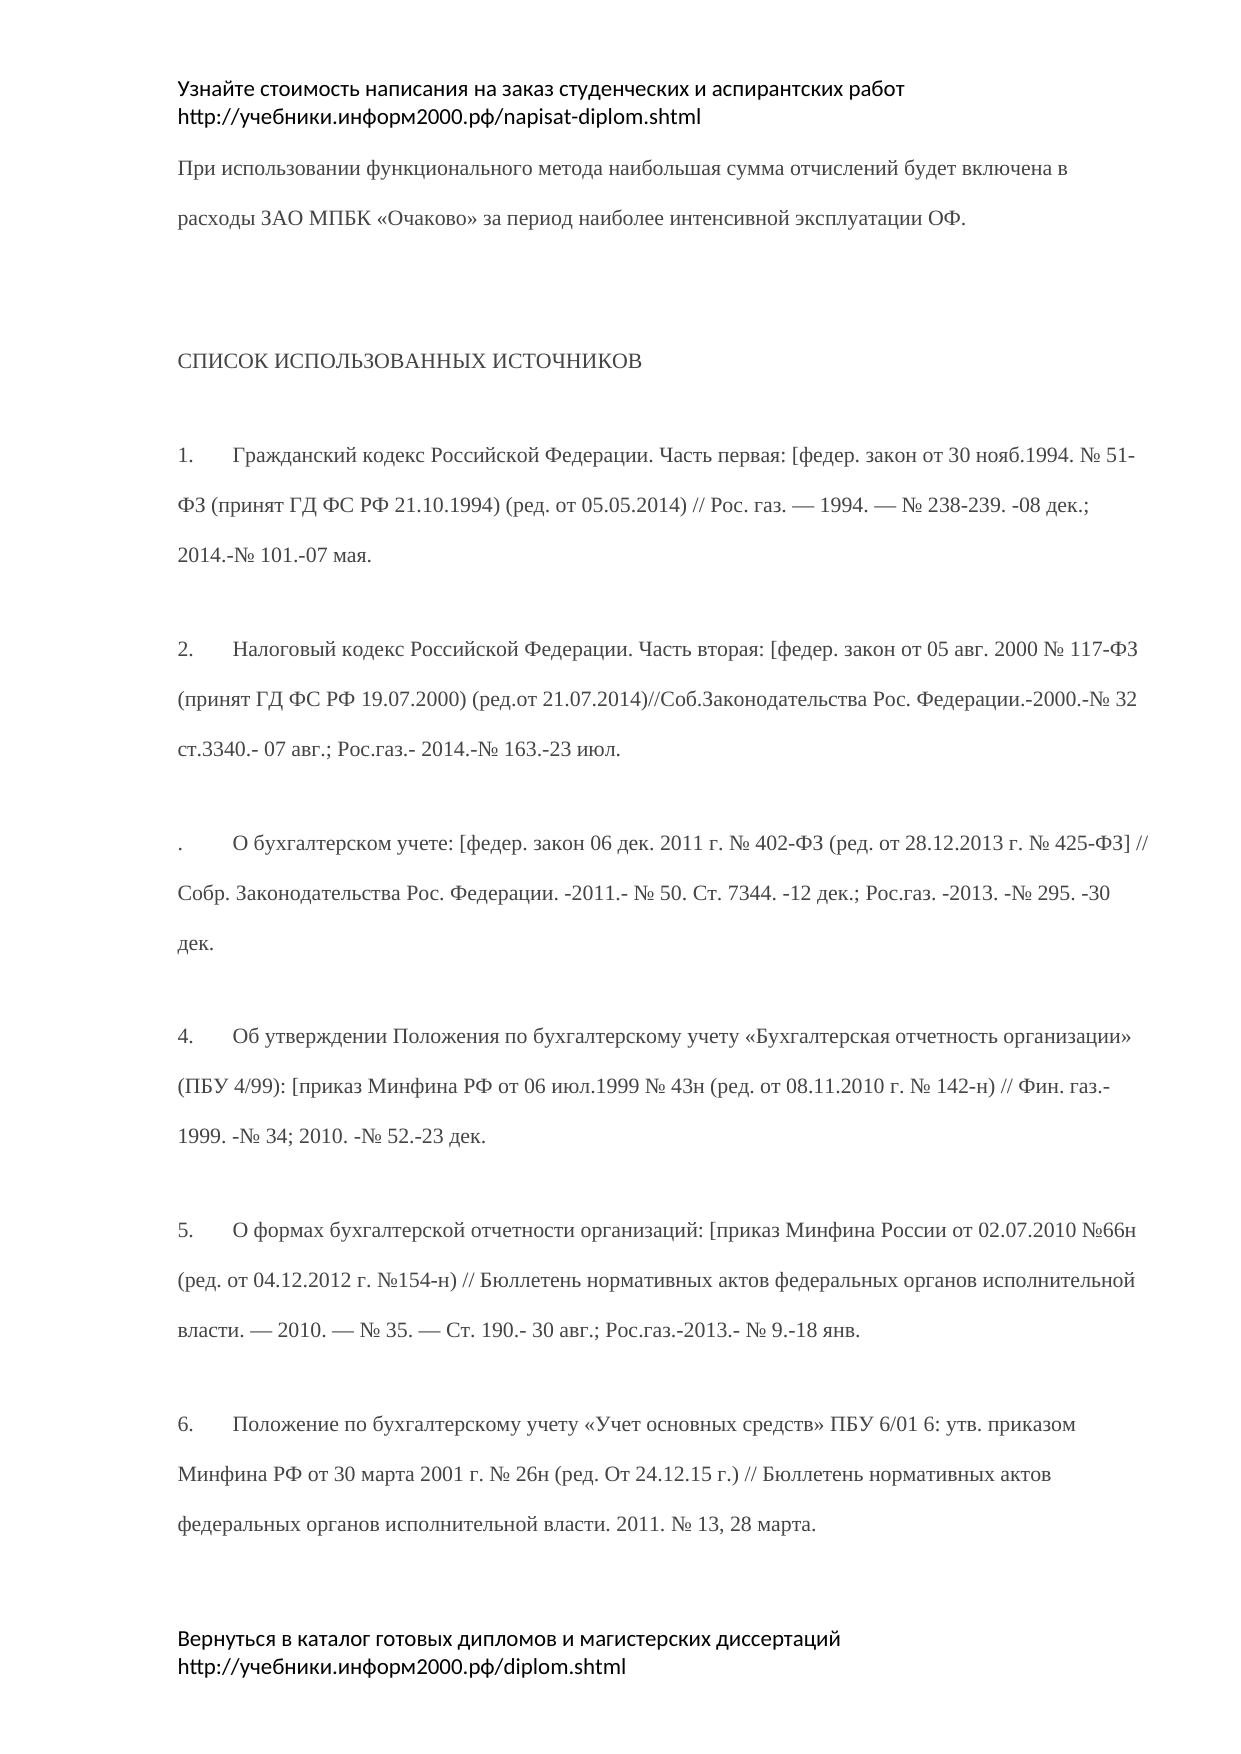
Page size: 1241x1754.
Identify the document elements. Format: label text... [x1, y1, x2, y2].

text СПИСОК ИСПОЛЬЗОВАННЫХ ИСТОЧНИКОВ [177, 273, 1152, 373]
text При использовании функционального метода наибольшая сумма отчислений будет включена в расходы ЗАО МПБК «Очаково» за период наиболее интенсивной эксплуатации ОФ. [177, 130, 1152, 230]
text 6. Положение по бухгалтерскому учету «Учет основных средств» ПБУ 6/01 6: утв. приказом Минфина РФ от 30 марта 2001 г. № 26н (ред. От 24.12.15 г.) // Бюллетень нормативных актов федеральных органов исполнительной власти. 2011. № 13, 28 марта. [177, 1386, 1152, 1536]
text 5. О формах бухгалтерской отчетности организаций: [приказ Минфина России от 02.07.2010 №66н (ред. от 04.12.2012 г. №154-н) // Бюллетень нормативных актов федеральных органов исполнительной власти. — 2010. — № 35. — Ст. 190.- 30 авг.; Рос.газ.-2013.- № 9.-18 янв. [177, 1192, 1152, 1342]
text . О бухгалтерском учете: [федер. закон 06 дек. 2011 г. № 402-ФЗ (ред. от 28.12.2013 г. № 425-ФЗ] // Собр. Законодательства Рос. Федерации. -2011.- № 50. Ст. 7344. -12 дек.; Рос.газ. -2013. -№ 295. -30 дек. [177, 805, 1152, 955]
text 1. Гражданский кодекс Российской Федерации. Часть первая: [федер. закон от 30 нояб.1994. № 51-ФЗ (принят ГД ФС РФ 21.10.1994) (ред. от 05.05.2014) // Рос. газ. — 1994. — № 238-239. -08 дек.; 2014.-№ 101.-07 мая. [177, 417, 1152, 567]
text 4. Об утверждении Положения по бухгалтерскому учету «Бухгалтерская отчетность организации» (ПБУ 4/99): [приказ Минфина РФ от 06 июл.1999 № 43н (ред. от 08.11.2010 г. № 142-н) // Фин. газ.-1999. -№ 34; 2010. -№ 52.-23 дек. [177, 998, 1152, 1148]
text 2. Налоговый кодекс Российской Федерации. Часть вторая: [федер. закон от 05 авг. 2000 № 117-ФЗ (принят ГД ФС РФ 19.07.2000) (ред.от 21.07.2014)//Соб.Законодательства Рос. Федерации.-2000.-№ 32 ст.3340.- 07 авг.; Рос.газ.- 2014.-№ 163.-23 июл. [177, 611, 1152, 761]
